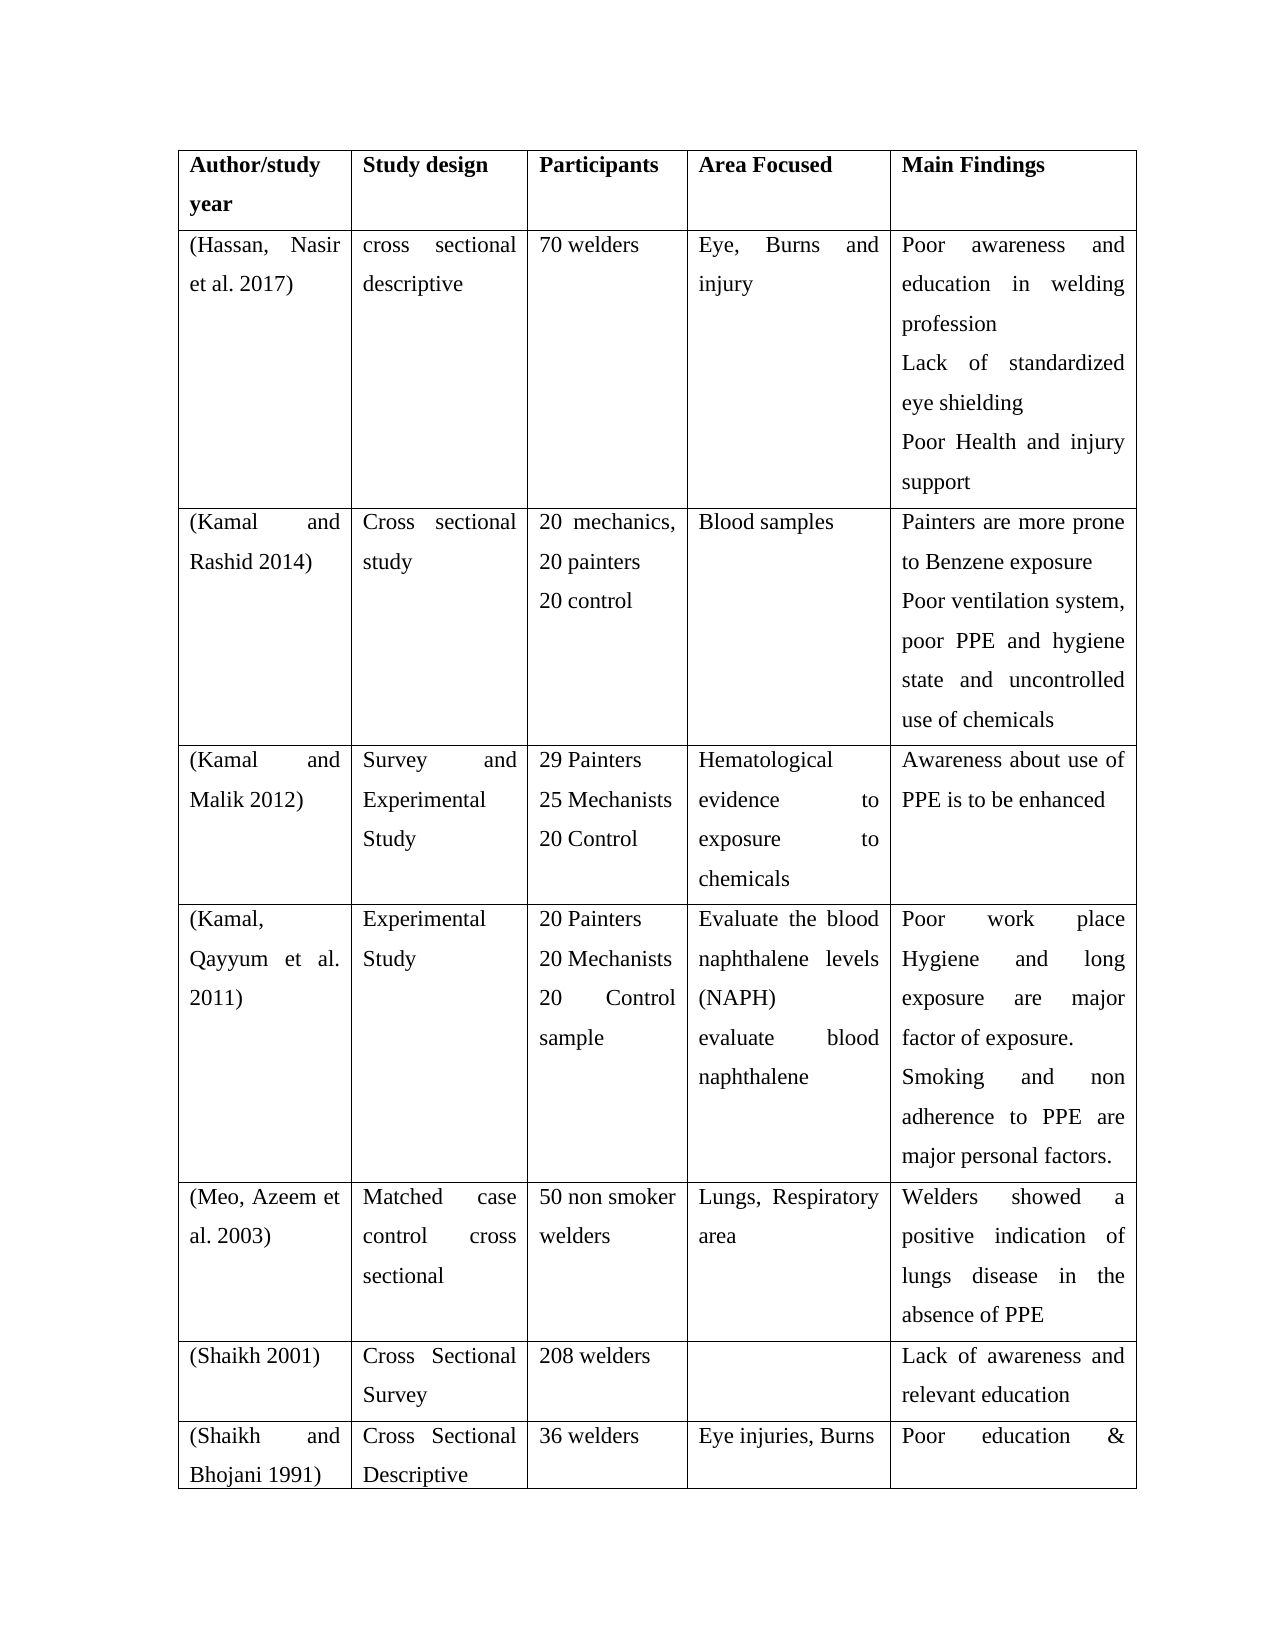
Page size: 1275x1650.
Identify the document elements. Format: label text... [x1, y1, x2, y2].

table_cell 20 Painters 20 Mechanists 20 Control sample [528, 905, 687, 1182]
table_cell Lungs, Respiratory area [688, 1183, 890, 1341]
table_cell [352, 1422, 527, 1487]
table_cell Evaluate the blood naphthalene levels (NAPH) evaluate blood naphthalene [688, 905, 890, 1182]
table_cell (Shaikh 2001) [179, 1342, 351, 1421]
table_cell (Kamal and Malik 2012) [179, 746, 351, 904]
table_cell Lack of awareness and relevant education [891, 1342, 1136, 1421]
table_cell (Kamal, Qayyum et al. 2011) [179, 905, 351, 1182]
table_cell Poor awareness and education in welding profession Lack of standardized eye shielding Poor Health and injury support [891, 231, 1136, 507]
table_header Study design [352, 151, 527, 230]
table_cell Blood samples [688, 509, 890, 745]
table_cell 50 non smoker welders [528, 1183, 687, 1341]
table_cell [688, 1342, 890, 1421]
table_cell (Meo, Azeem et al. 2003) [179, 1183, 351, 1341]
table_cell Painters are more prone to Benzene exposure Poor ventilation system, poor PPE and hygiene state and uncontrolled use of chemicals [891, 509, 1136, 745]
table_cell Welders showed a positive indication of lungs disease in the absence of PPE [891, 1183, 1136, 1341]
table_cell Eye, Burns and injury [688, 231, 890, 507]
table_header Main Findings [891, 151, 1136, 230]
table_cell Eye injuries, Burns [688, 1422, 890, 1487]
table_header Area Focused [688, 151, 890, 230]
table_cell (Hassan, Nasir et al. 2017) [179, 231, 351, 507]
table_cell Experimental Study [352, 905, 527, 1182]
table_cell Poor work place Hygiene and long exposure are major factor of exposure. Smoking and non adherence to PPE are major personal factors. [891, 905, 1136, 1182]
table_cell 208 welders [528, 1342, 687, 1421]
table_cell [891, 1422, 1136, 1487]
table_cell 29 Painters 25 Mechanists 20 Control [528, 746, 687, 904]
table_cell 70 welders [528, 231, 687, 507]
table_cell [179, 1422, 351, 1487]
table_cell Hematological evidence to exposure to chemicals [688, 746, 890, 904]
table_cell cross sectional descriptive [352, 231, 527, 507]
table_cell (Kamal and Rashid 2014) [179, 509, 351, 745]
table_cell Survey and Experimental Study [352, 746, 527, 904]
table_cell Matched case control cross sectional [352, 1183, 527, 1341]
table_cell Awareness about use of PPE is to be enhanced [891, 746, 1136, 904]
table_header Participants [528, 151, 687, 230]
table_header Author/study year [179, 151, 351, 230]
table_cell 20 mechanics, 20 painters 20 control [528, 509, 687, 745]
table_cell Cross Sectional Survey [352, 1342, 527, 1421]
table_cell 36 welders [528, 1422, 687, 1487]
table_cell Cross sectional study [352, 509, 527, 745]
